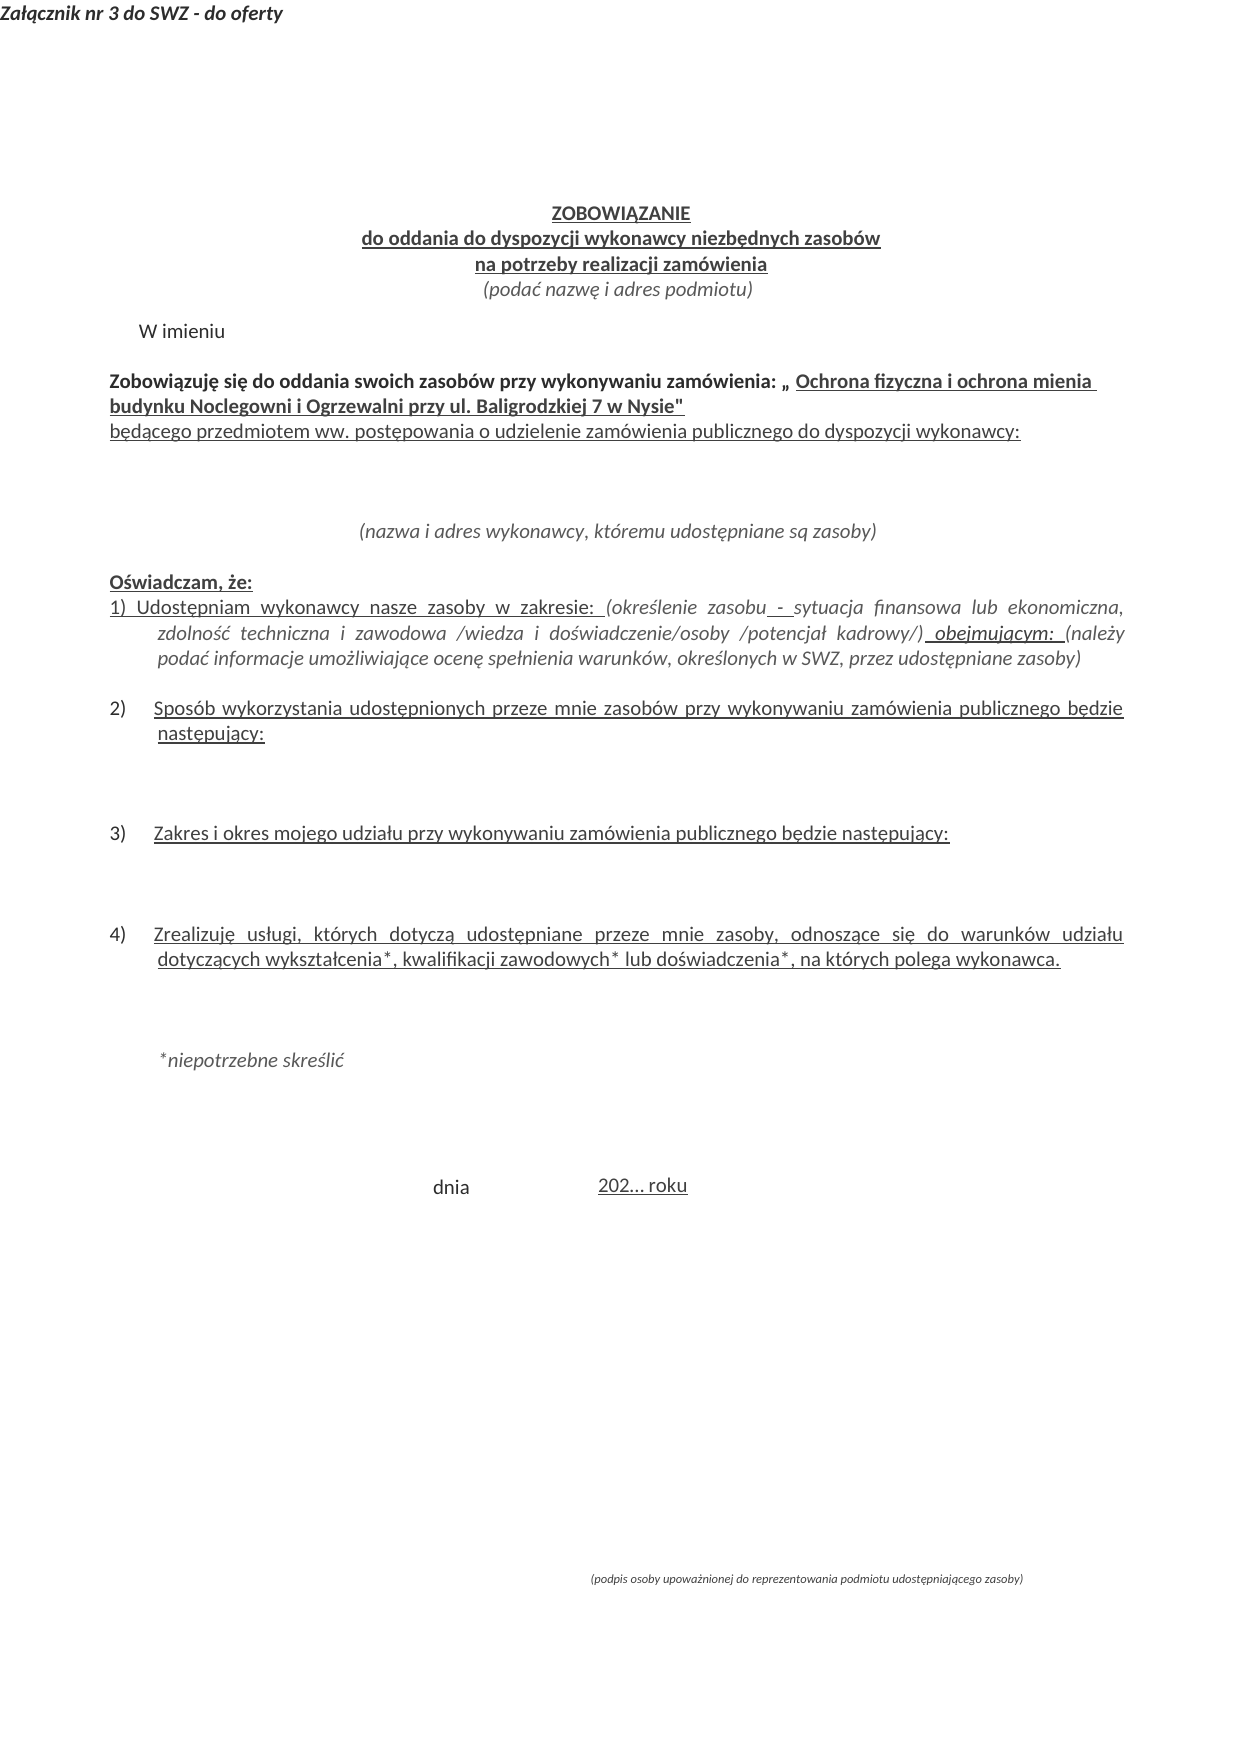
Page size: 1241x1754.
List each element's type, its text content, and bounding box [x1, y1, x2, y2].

text (podać nazwę i adres podmiotu) [111, 276, 1124, 302]
text ZOBOWIĄZANIE [118, 200, 1124, 225]
text do oddania do dyspozycji wykonawcy niezbędnych zasobów na potrzeby realizacji zamówienia [118, 225, 1124, 276]
text Oświadczam, że: [109, 569, 1124, 594]
list Sposób wykorzystania udostępnionych przeze mnie zasobów przy wykonywaniu zamówienia publicznego będzie następujący: [109, 696, 1124, 746]
text (nazwa i adres wykonawcy, któremu udostępniane sq zasoby) [111, 518, 1124, 544]
text będącego przedmiotem ww. postępowania o udzielenie zamówienia publicznego do dyspozycji wykonawcy: [109, 419, 1124, 444]
text 1) Udostępniam wykonawcy nasze zasoby w zakresie: (określenie zasobu - sytuacja finansowa lub ekonomiczna, zdolność techniczna i zawodowa /wiedza i doświadczenie/osoby /potencjał kadrowy/) obejmującym: (należy podać informacje umożliwiające ocenę spełnienia warunków, określonych w SWZ, przez udostępniane zasoby) [109, 594, 1124, 670]
text *niepotrzebne skreślić [157, 1047, 1124, 1072]
list Zakres i okres mojego udziału przy wykonywaniu zamówienia publicznego będzie następujący: [109, 820, 1124, 846]
list Zrealizuję usługi, których dotyczą udostępniane przeze mnie zasoby, odnoszące się do warunków udziału dotyczących wykształcenia*, kwalifikacji zawodowych* lub doświadczenia*, na których polega wykonawca. [109, 921, 1124, 972]
text Zobowiązuję się do oddania swoich zasobów przy wykonywaniu zamówienia: „ Ochrona fizyczna i ochrona mienia budynku Noclegowni i Ogrzewalni przy ul. Baligrodzkiej 7 w Nysie" [109, 327, 1124, 419]
text 202… roku [109, 1172, 1124, 1198]
